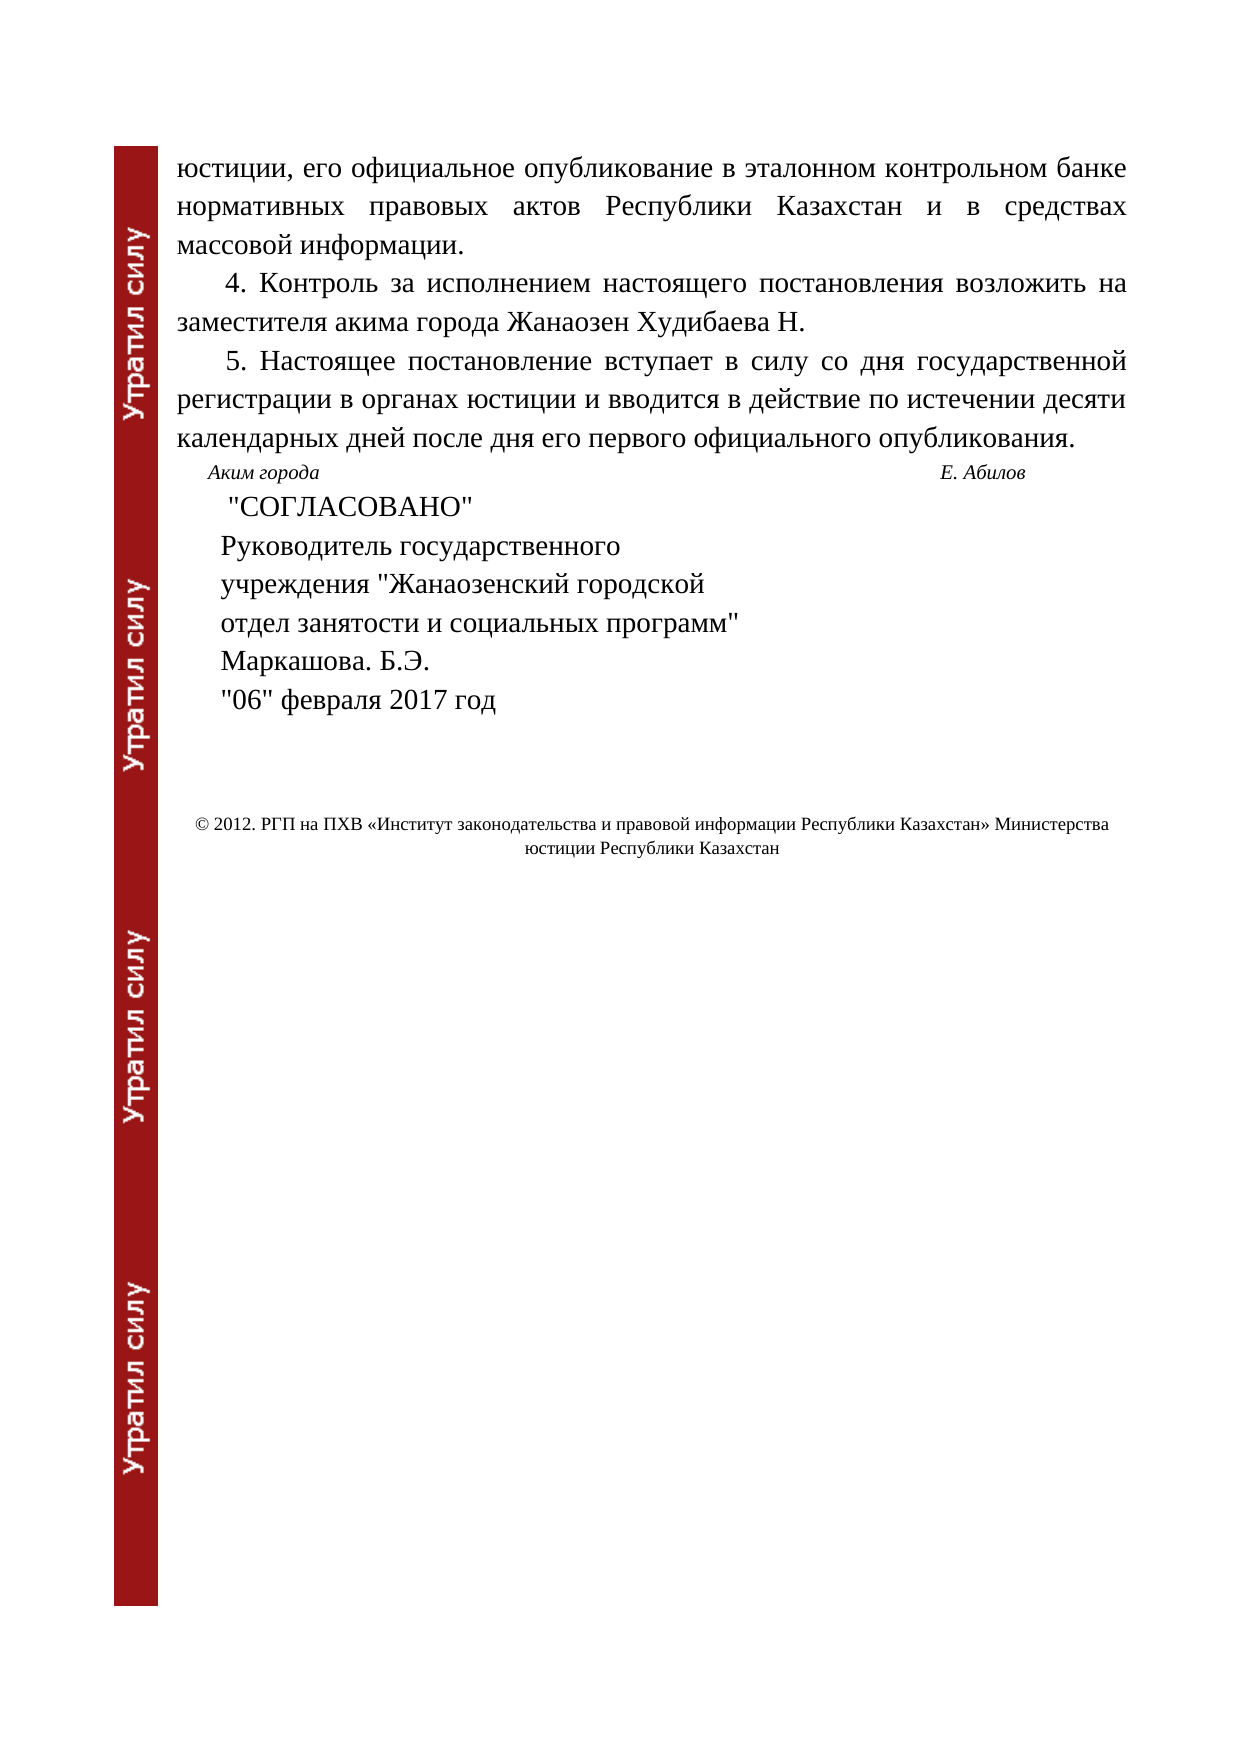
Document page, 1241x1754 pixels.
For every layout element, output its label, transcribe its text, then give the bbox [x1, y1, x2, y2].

picture [114, 561, 158, 566]
picture [114, 453, 158, 458]
picture [114, 677, 158, 682]
text © 2012. РГП на ПХВ «Институт законодательства и правовой информации Республики Казахстан» Министерства юстиции Республики Казахстан [112, 812, 1128, 859]
table_header Аким города [101, 458, 939, 489]
picture [114, 261, 158, 266]
picture [114, 523, 158, 528]
text Руководитель государственного [112, 528, 1128, 561]
text "06" февраля 2017 год [112, 682, 1128, 716]
table_header Е. Абилов [939, 458, 1240, 489]
picture [114, 338, 158, 343]
text "СОГЛАСОВАНО" [112, 489, 1128, 523]
picture [114, 638, 158, 643]
text отдел занятости и социальных программ" [112, 605, 1128, 638]
text учреждения "Жанаозенский городской [112, 566, 1128, 600]
text 5. Настоящее постановление вступает в силу со дня государственной регистрации в органах юстиции и вводится в действие по истечении десяти календарных дней после дня его первого официального опубликования. [112, 343, 1128, 453]
picture [114, 716, 158, 812]
text 4. Контроль за исполнением настоящего постановления возложить на заместителя акима города Жанаозен Худибаева Н. [112, 266, 1128, 338]
picture [114, 600, 158, 605]
text Маркашова. Б.Э. [112, 643, 1128, 677]
picture [114, 146, 158, 150]
picture [114, 859, 158, 1606]
